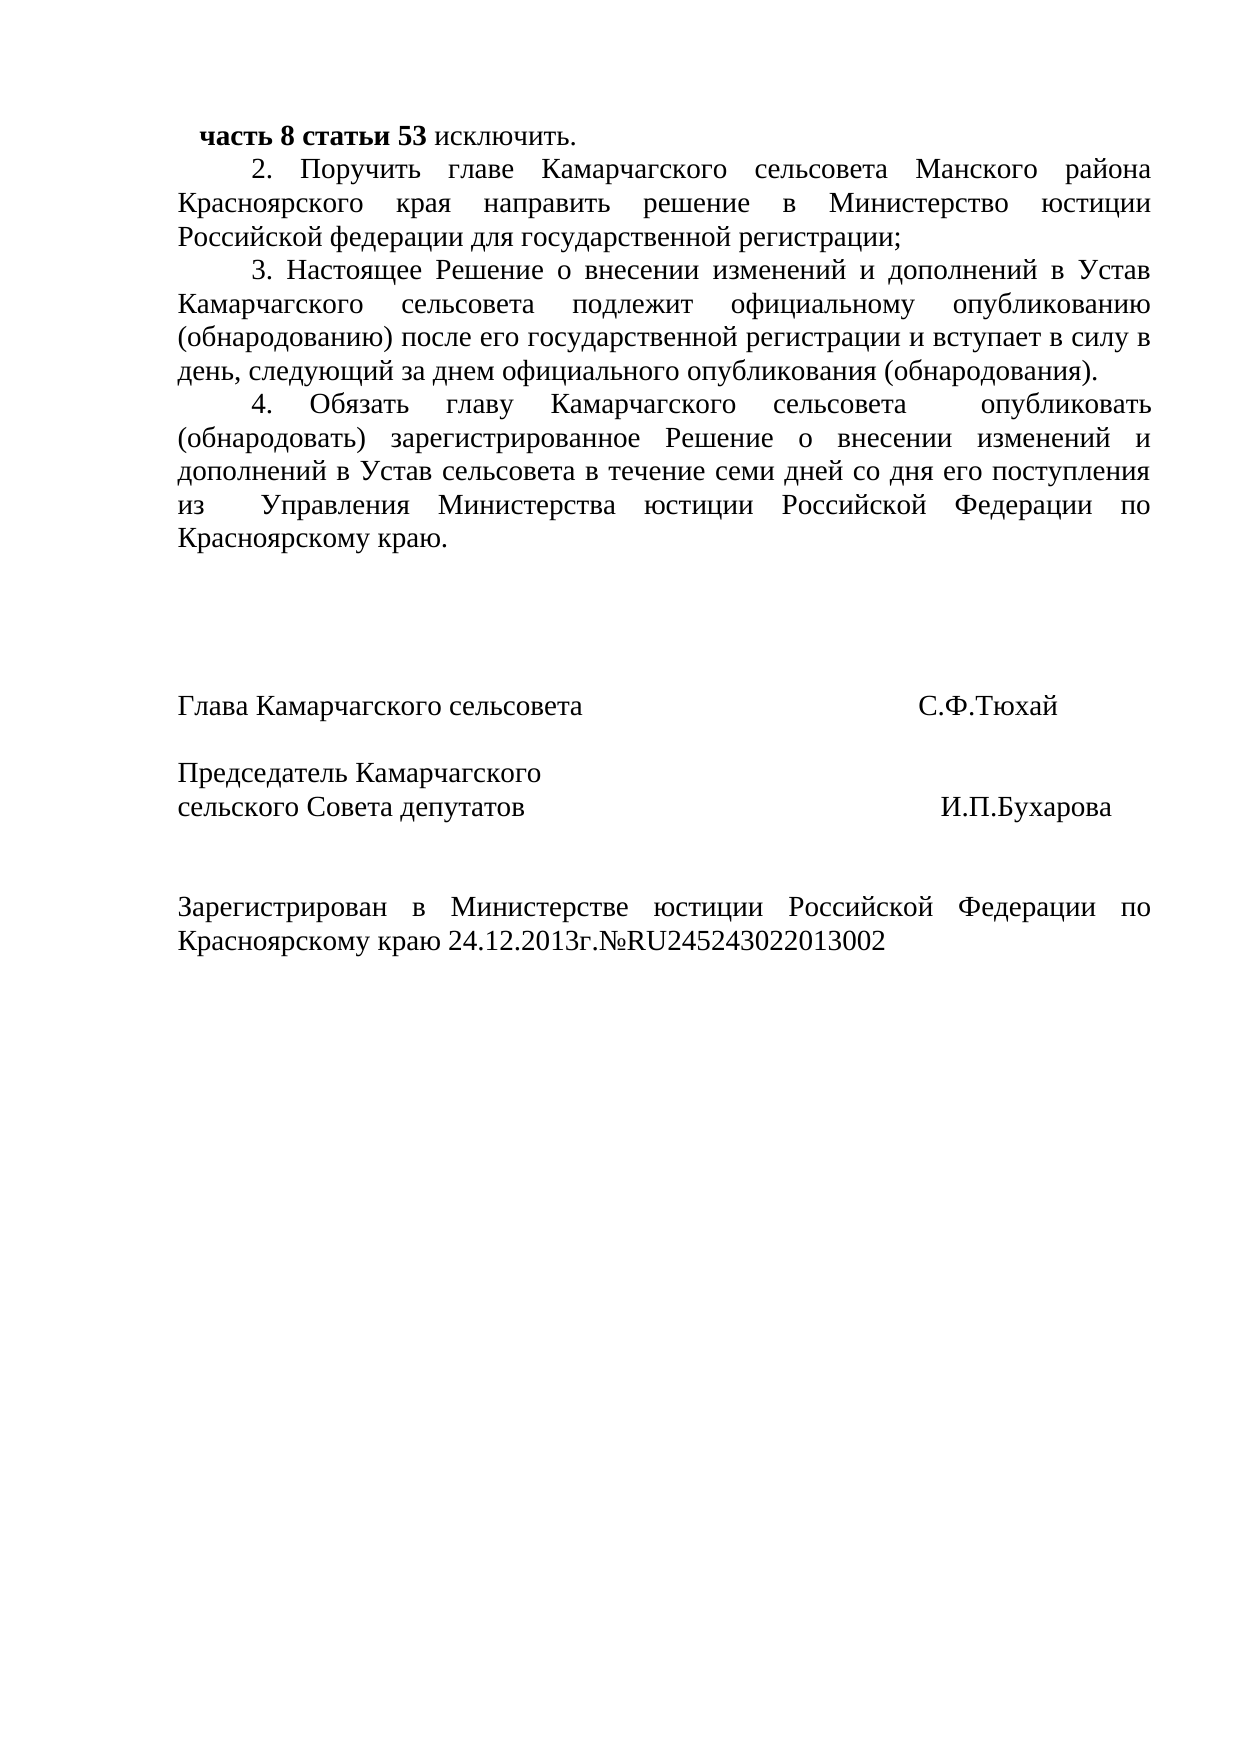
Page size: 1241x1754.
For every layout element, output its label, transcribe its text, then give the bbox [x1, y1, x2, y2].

text часть 8 статьи 53 исключить. [177, 118, 1152, 152]
list 4. Обязать главу Камарчагского сельсовета опубликовать (обнародовать) зарегистрированное Решение о внесении изменений и дополнений в Устав сельсовета в течение семи дней со дня его поступления из Управления Министерства юстиции Российской Федерации по Красноярскому краю. [177, 386, 1152, 554]
text Глава Камарчагского сельсовета С.Ф.Тюхай [177, 688, 1152, 722]
text 2. Поручить главе Камарчагского сельсовета Манского района Красноярского края направить решение в Министерство юстиции Российской федерации для государственной регистрации; [177, 152, 1152, 252]
text Зарегистрирован в Министерстве юстиции Российской Федерации по Красноярскому краю 24.12.2013г.№RU245243022013002 [177, 889, 1152, 957]
text сельского Совета депутатов И.П.Бухарова [177, 789, 1152, 822]
text Председатель Камарчагского [177, 755, 1152, 789]
list 3. Настоящее Решение о внесении изменений и дополнений в Устав Камарчагского сельсовета подлежит официальному опубликованию (обнародованию) после его государственной регистрации и вступает в силу в день, следующий за днем официального опубликования (обнародования). [177, 252, 1152, 386]
